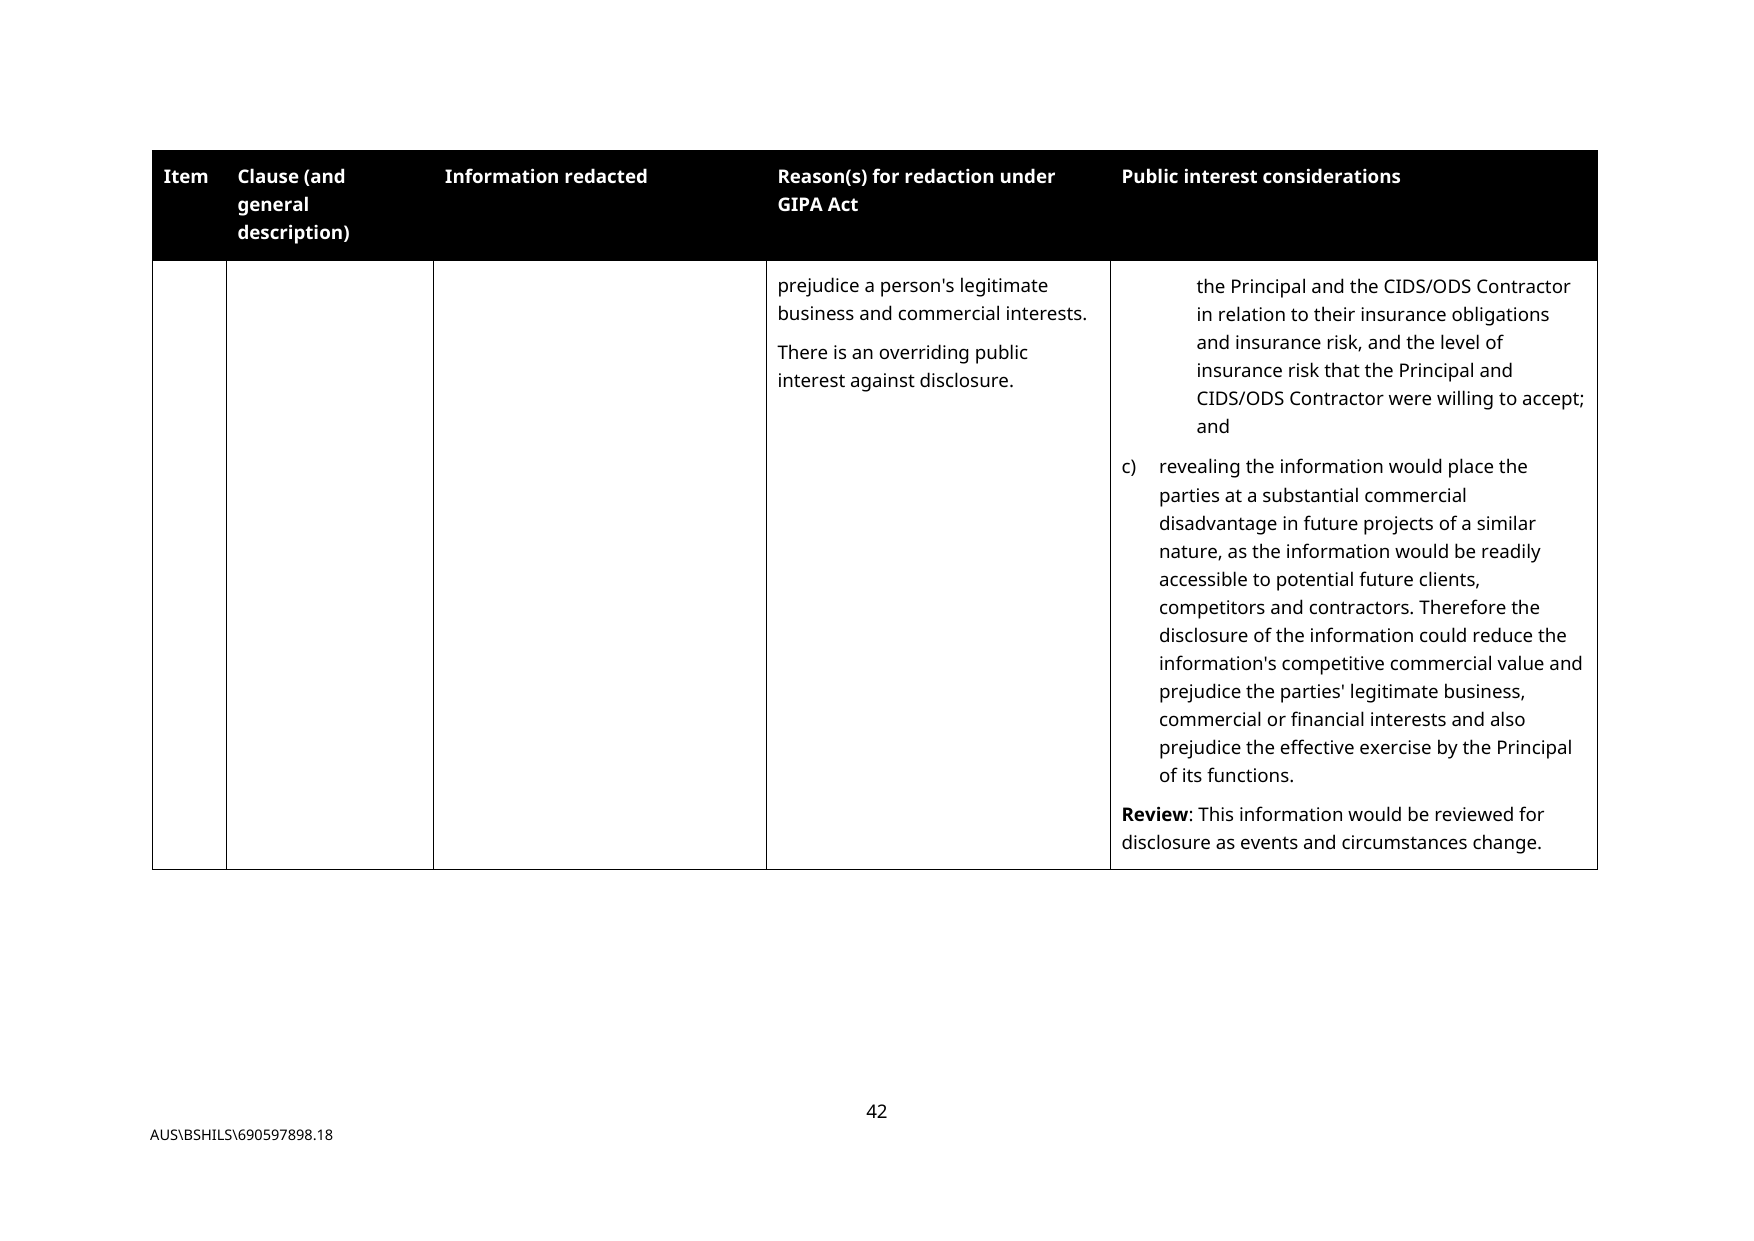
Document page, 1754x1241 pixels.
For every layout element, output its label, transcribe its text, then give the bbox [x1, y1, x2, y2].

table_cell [767, 261, 1110, 869]
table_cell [434, 261, 766, 869]
table_header Reason(s) for redaction under GIPA Act [767, 151, 1110, 260]
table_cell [1111, 261, 1597, 869]
table_cell [153, 261, 226, 869]
table_header Clause (and general description) [227, 151, 433, 260]
table_header Information redacted [434, 151, 766, 260]
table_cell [227, 261, 433, 869]
table_header Item [153, 151, 226, 260]
table_header Public interest considerations [1111, 151, 1597, 260]
